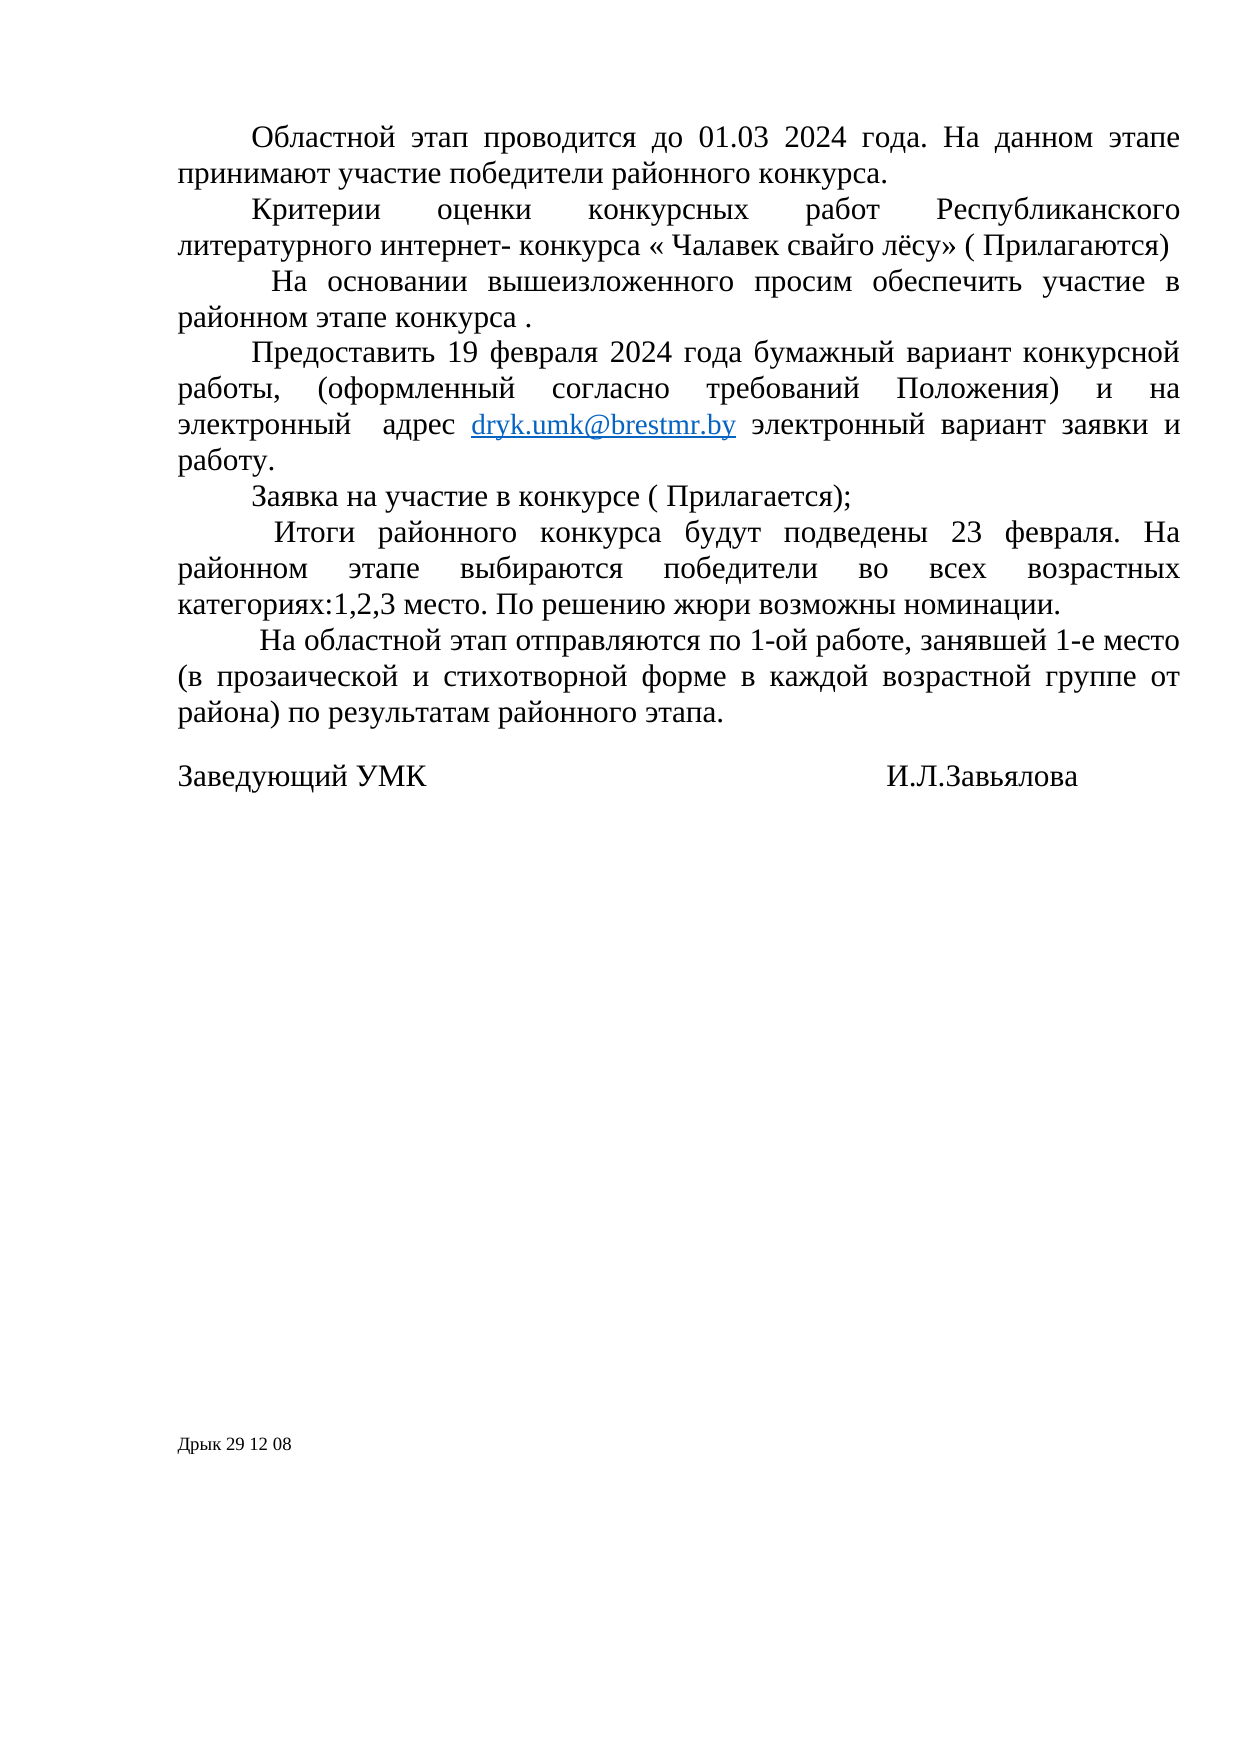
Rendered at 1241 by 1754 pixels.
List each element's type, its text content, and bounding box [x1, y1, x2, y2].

text Заведующий УМК И.Л.Завьялова [177, 757, 1181, 793]
text Критерии оценки конкурсных работ Республиканского литературного интернет- конкурса « Чалавек свайго лёсу» ( Прилагаются) [177, 190, 1181, 262]
text Заявка на участие в конкурсе ( Прилагается); [177, 477, 1181, 513]
text Предоставить 19 февраля 2024 года бумажный вариант конкурсной работы, (оформленный согласно требований Положения) и на электронный адрес dryk.umk@brestmr.by электронный вариант заявки и работу. [177, 334, 1181, 477]
text Дрык 29 12 08 [177, 1433, 1181, 1454]
text На областной этап отправляются по 1-ой работе, занявшей 1-е место (в прозаической и стихотворной форме в каждой возрастной группе от района) по результатам районного этапа. [177, 621, 1181, 729]
text Итоги районного конкурса будут подведены 23 февраля. На районном этапе выбираются победители во всех возрастных категориях:1,2,3 место. По решению жюри возможны номинации. [177, 513, 1181, 621]
text На основании вышеизложенного просим обеспечить участие в районном этапе конкурса . [177, 262, 1181, 334]
text Областной этап проводится до 01.03 2024 года. На данном этапе принимают участие победители районного конкурса. [177, 118, 1181, 190]
